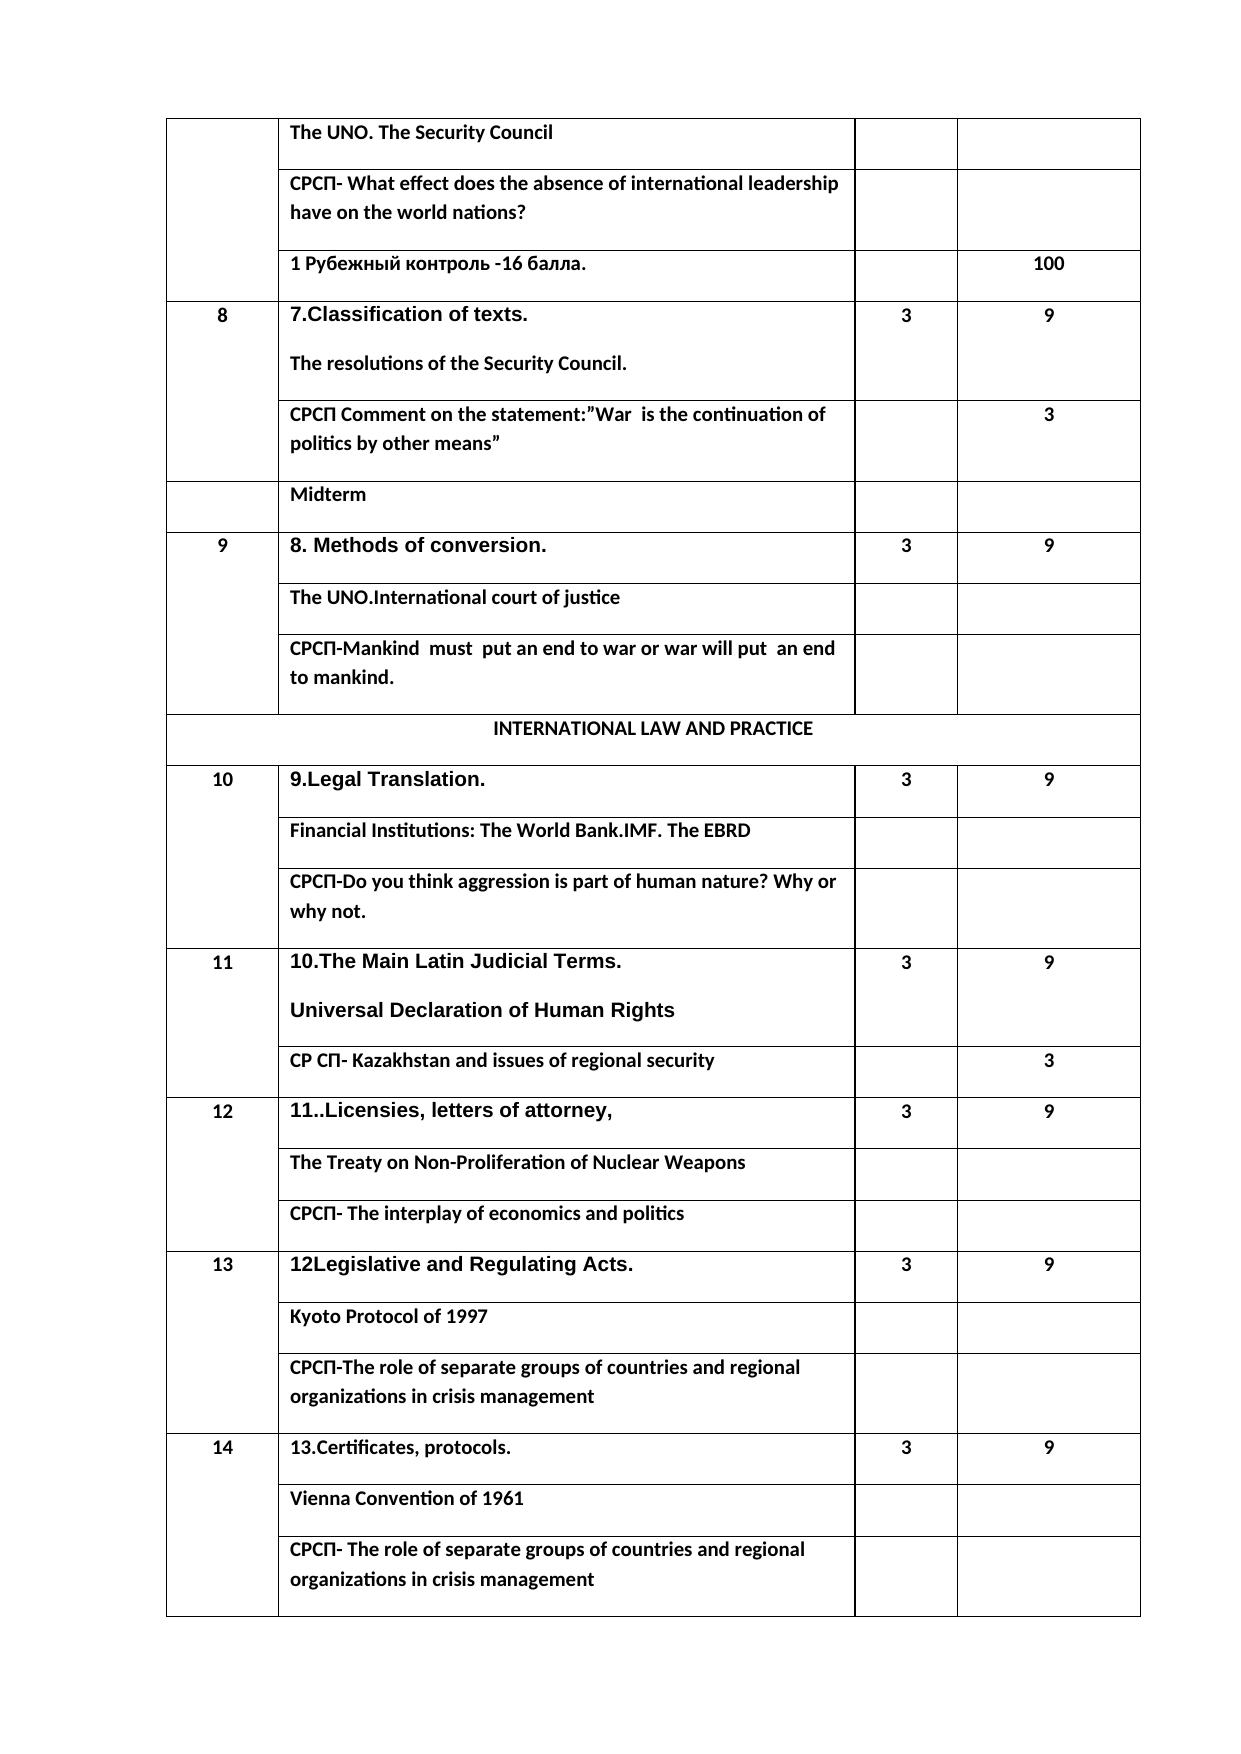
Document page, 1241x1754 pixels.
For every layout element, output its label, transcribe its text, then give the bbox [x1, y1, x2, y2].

table_cell 1 Рубежный контроль -16 балла. [279, 251, 854, 301]
table_cell 9 [958, 1098, 1140, 1148]
table_cell [856, 1047, 957, 1097]
table_cell [958, 1537, 1140, 1616]
table_cell 9 [958, 1434, 1140, 1484]
table_cell International law and practice [167, 715, 1140, 765]
table_cell The UNO. The Security Council [279, 119, 854, 169]
table_cell [856, 635, 957, 714]
table_cell The Treaty on Non-Proliferation of Nuclear Weapons [279, 1149, 854, 1199]
table_cell 3 [856, 1252, 957, 1302]
table_cell [856, 251, 957, 301]
table_cell [856, 482, 957, 532]
table_cell Vienna Convention of 1961 [279, 1485, 854, 1536]
table_cell 9 [958, 302, 1140, 400]
table_cell [958, 1303, 1140, 1353]
table_cell [856, 818, 957, 868]
table_cell 9.Legal Translation. [279, 766, 854, 817]
table_cell [958, 1201, 1140, 1251]
table_cell [958, 1485, 1140, 1536]
table_cell 11 [167, 949, 278, 1097]
table_cell 3 [856, 1098, 957, 1148]
table_cell 9 [958, 766, 1140, 817]
table_cell 3 [958, 401, 1140, 481]
table_cell [958, 482, 1140, 532]
table_cell [958, 635, 1140, 714]
table_cell 14 [167, 1434, 278, 1616]
table_cell 12Legislative and Regulating Acts. [279, 1252, 854, 1302]
table_cell 13 [167, 1252, 278, 1433]
table_cell [958, 1354, 1140, 1433]
table_cell СРСП-Mankind must put an end to war or war will put an end to mankind. [279, 635, 854, 714]
table_cell [856, 869, 957, 948]
table_cell The UNO.International court of justice [279, 584, 854, 634]
table_cell 3 [856, 533, 957, 583]
table_cell 13.Certificates, protocols. [279, 1434, 854, 1484]
table_cell 12 [167, 1098, 278, 1251]
table_cell [958, 170, 1140, 249]
table_cell [856, 1201, 957, 1251]
table_cell Financial Institutions: The World Bank.IMF. The EBRD [279, 818, 854, 868]
table_cell [856, 1354, 957, 1433]
table_cell 10 [167, 766, 278, 948]
table_cell 100 [958, 251, 1140, 301]
table_cell 8. Methods of conversion. [279, 533, 854, 583]
table_cell СРСП- The role of separate groups of countries and regional organizations in crisis management [279, 1537, 854, 1616]
table_cell [856, 119, 957, 169]
table_cell [167, 482, 278, 532]
table_cell 3 [856, 766, 957, 817]
table_cell [856, 584, 957, 634]
table_cell [958, 1149, 1140, 1199]
table_cell Kyoto Protocol of 1997 [279, 1303, 854, 1353]
table_cell 3 [856, 302, 957, 400]
table_cell СРСП-Do you think aggression is part of human nature? Why or why not. [279, 869, 854, 948]
table_cell [856, 1149, 957, 1199]
table_cell СРСП- What effect does the absence of international leadership have on the world nations? [279, 170, 854, 249]
table_cell 11..Licensies, letters of attorney, [279, 1098, 854, 1148]
table_cell 9 [167, 533, 278, 714]
table_cell [958, 584, 1140, 634]
table_cell 3 [856, 949, 957, 1046]
table_cell [856, 170, 957, 249]
table_cell 9 [958, 1252, 1140, 1302]
table_cell [856, 401, 957, 481]
table_cell [958, 818, 1140, 868]
table_cell 3 [958, 1047, 1140, 1097]
table_cell 7.Classification of texts. The resolutions of the Security Council. [279, 302, 854, 400]
table_cell 7 [167, 119, 278, 301]
table_cell [958, 869, 1140, 948]
table_cell [856, 1485, 957, 1536]
table_cell 8 [167, 302, 278, 481]
table_cell [958, 119, 1140, 169]
table_cell 10.The Main Latin Judicial Terms. Universal Declaration of Human Rights [279, 949, 854, 1046]
table_cell Midterm [279, 482, 854, 532]
table_cell СРСП Comment on the statement:”War is the continuation of politics by other means” [279, 401, 854, 481]
table_cell [856, 1537, 957, 1616]
table_cell СРСП-The role of separate groups of countries and regional organizations in crisis management [279, 1354, 854, 1433]
table_cell 9 [958, 949, 1140, 1046]
table_cell [856, 1303, 957, 1353]
table_cell СР СП- Kazakhstan and issues of regional security [279, 1047, 854, 1097]
table_cell 9 [958, 533, 1140, 583]
table_cell 3 [856, 1434, 957, 1484]
table_cell СРСП- The interplay of economics and politics [279, 1201, 854, 1251]
